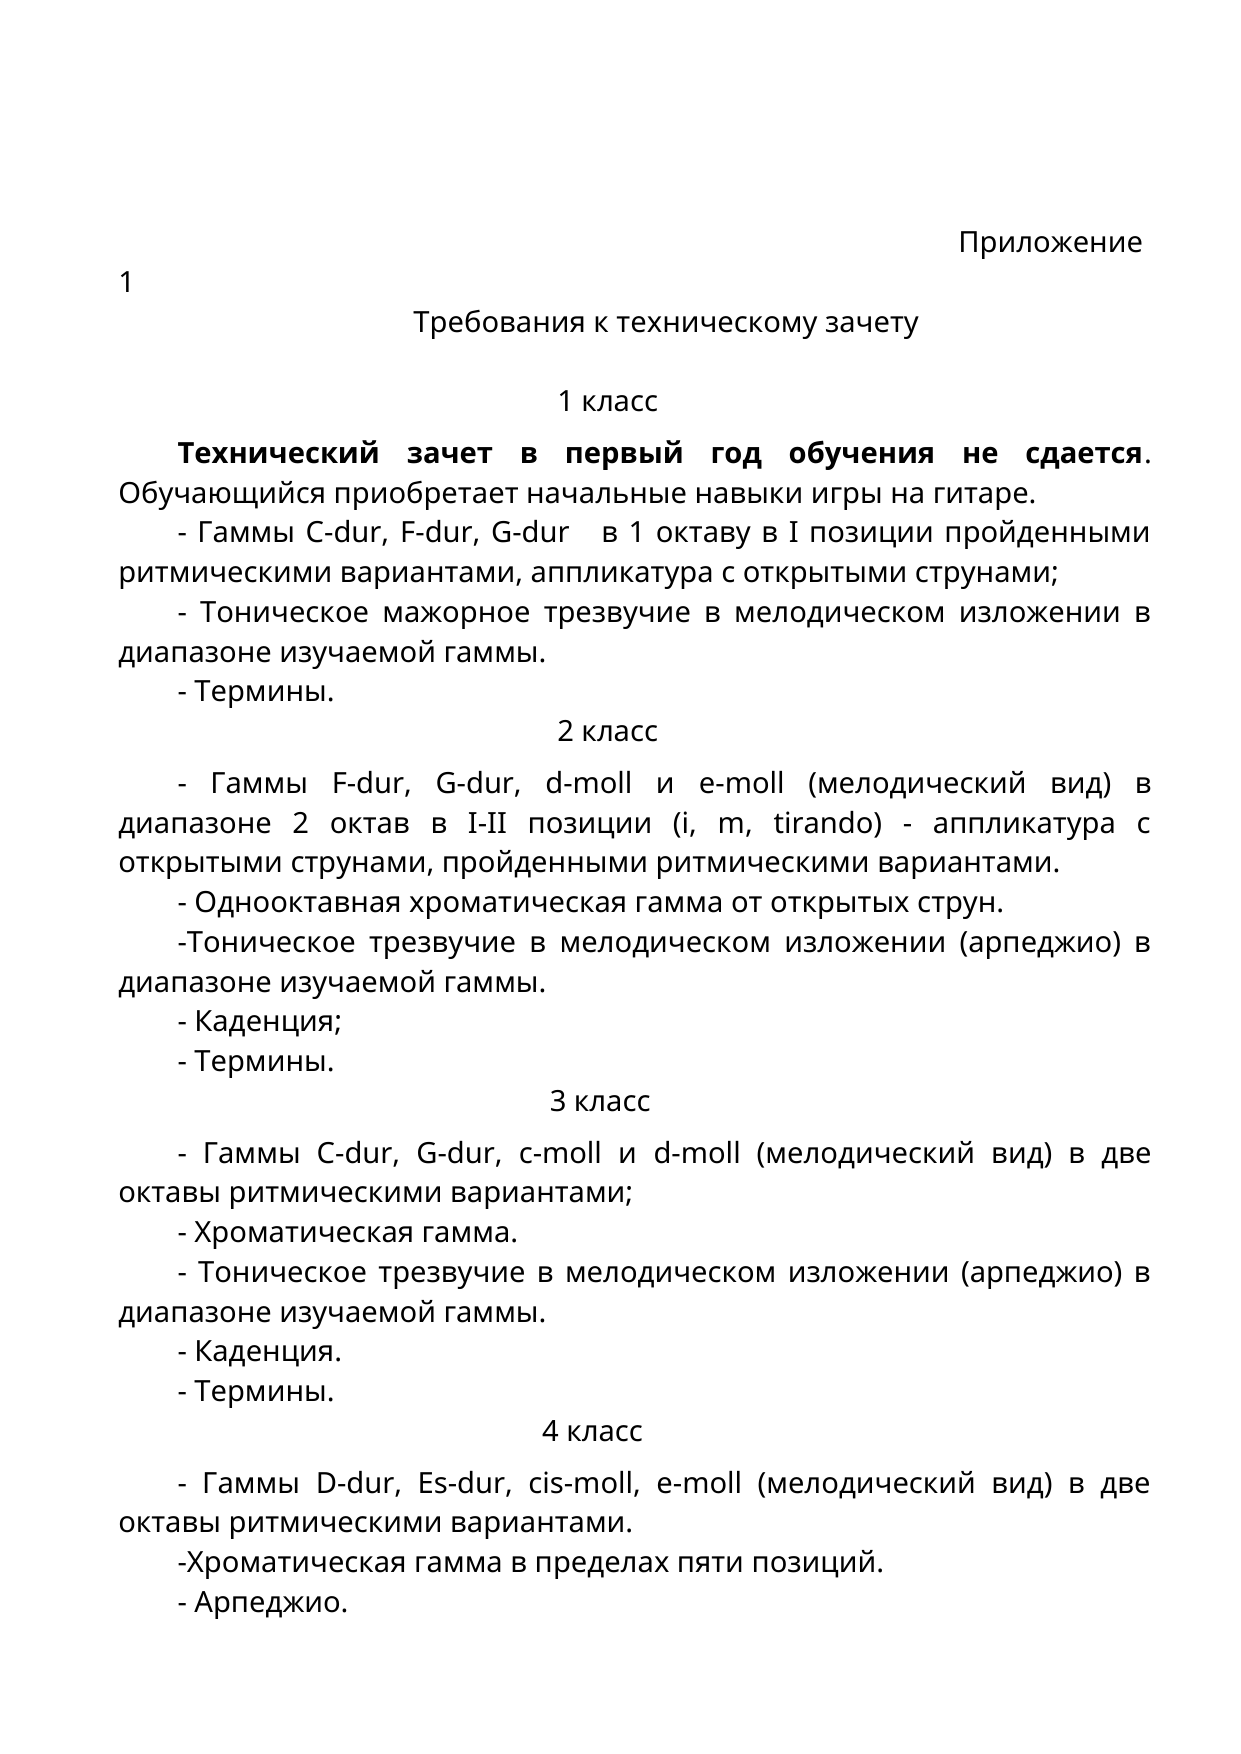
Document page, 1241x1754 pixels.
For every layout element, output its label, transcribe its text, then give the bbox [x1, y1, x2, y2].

text - Тоническое мажорное трезвучие в мелодическом изложении в диапазоне изучаемой гаммы. [118, 591, 1152, 671]
text - Термины. [118, 671, 1152, 710]
text 2 класс [118, 710, 1152, 750]
text -Тоническое трезвучие в мелодическом изложении (арпеджио) в диапазоне изучаемой гаммы. [118, 921, 1152, 1001]
text - Гаммы C-dur, G-dur, с-moll и d-moll (мелодический вид) в две октавы ритмическими вариантами; [118, 1132, 1152, 1211]
text - Хроматическая гамма. [118, 1211, 1152, 1251]
text - Арпеджио. [118, 1581, 1152, 1621]
text - Термины. [118, 1370, 1152, 1410]
text - Тоническое трезвучие в мелодическом изложении (арпеджио) в диапазоне изучаемой гаммы. [118, 1251, 1152, 1331]
text Приложение 1 [118, 221, 1152, 301]
text - Гаммы D-dur, Es-dur, cis-moll, e-moll (мелодический вид) в две октавы ритмическими вариантами. [118, 1462, 1152, 1541]
text - Каденция; [118, 1001, 1152, 1040]
text 1 класс [118, 380, 1152, 420]
text -Хроматическая гамма в пределах пяти позиций. [118, 1541, 1152, 1581]
text - Однооктавная хроматическая гамма от открытых струн. [118, 881, 1152, 921]
text Технический зачет в первый год обучения не сдается. Обучающийся приобретает начальные навыки игры на гитаре. [118, 432, 1152, 512]
text - Гаммы F-dur, G-dur, d-moll и e-moll (мелодический вид) в диапазоне 2 октав в I-II позиции (i, m, tirando) - аппликатура с открытыми струнами, пройденными ритмическими вариантами. [118, 762, 1152, 881]
text - Каденция. [118, 1331, 1152, 1370]
text - Термины. [118, 1040, 1152, 1080]
text 4 класс [118, 1410, 1152, 1449]
text - Гаммы C-dur, F-dur, G-dur в 1 октаву в I позиции пройденными ритмическими вариантами, аппликатура с открытыми струнами; [118, 512, 1152, 591]
text Требования к техническому зачету [118, 301, 1152, 341]
text 3 класс [118, 1080, 1152, 1119]
